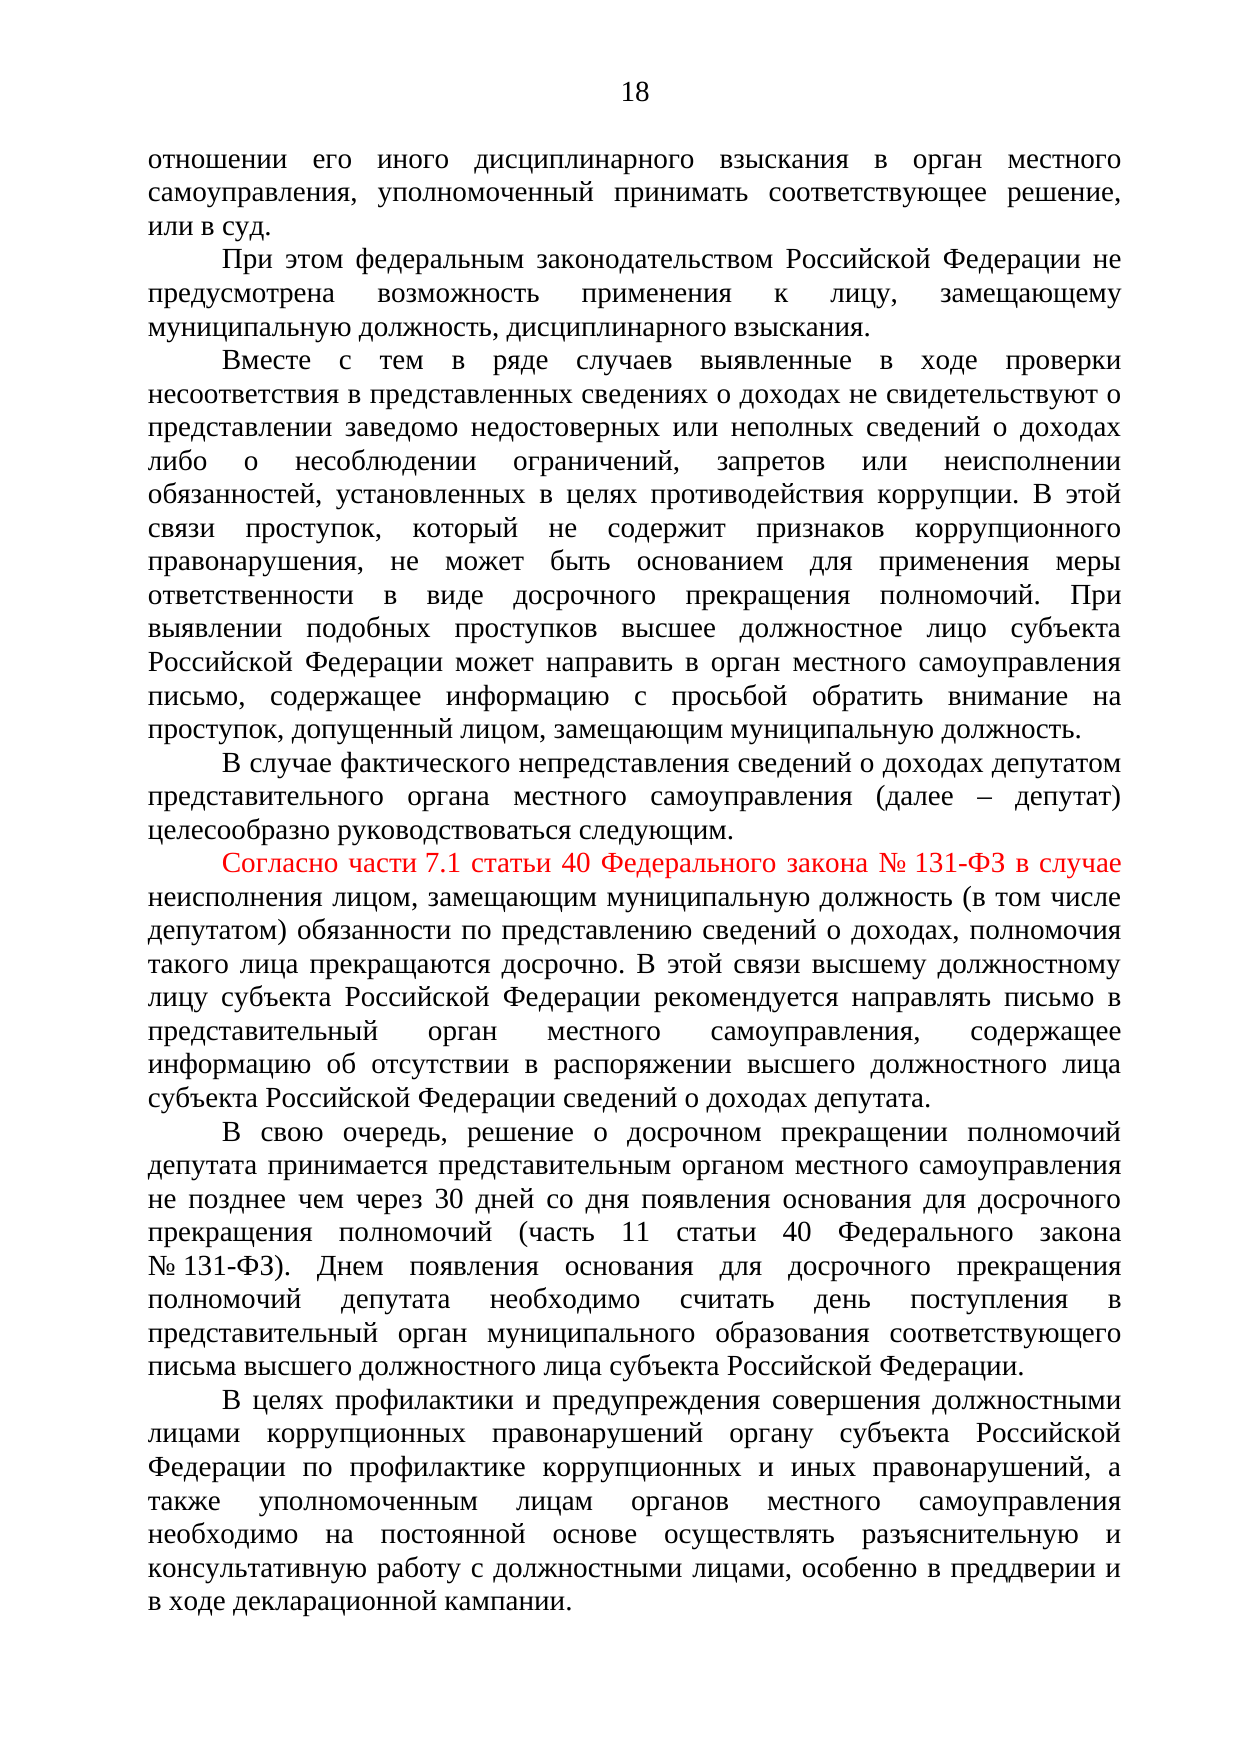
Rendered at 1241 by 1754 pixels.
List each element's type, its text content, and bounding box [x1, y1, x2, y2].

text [148, 141, 1122, 242]
text В целях профилактики и предупреждения совершения должностными лицами коррупционных правонарушений органу субъекта Российской Федерации по профилактике коррупционных и иных правонарушений, а также уполномоченным лицам органов местного самоуправления необходимо на постоянной основе осуществлять разъяснительную и консультативную работу с должностными лицами, особенно в преддверии и в ходе декларационной кампании. [148, 1382, 1122, 1617]
text В свою очередь, решение о досрочном прекращении полномочий депутата принимается представительным органом местного самоуправления не позднее чем через 30 дней со дня появления основания для досрочного прекращения полномочий (часть 11 статьи 40 Федерального закона № 131-ФЗ). Днем появления основания для досрочного прекращения полномочий депутата необходимо считать день поступления в представительный орган муниципального образования соответствующего письма высшего должностного лица субъекта Российской Федерации. [148, 1114, 1122, 1382]
text В случае фактического непредставления сведений о доходах депутатом представительного органа местного самоуправления (далее – депутат) целесообразно руководствоваться следующим. [148, 745, 1122, 845]
text Согласно части 7.1 статьи 40 Федерального закона № 131-ФЗ в случае неисполнения лицом, замещающим муниципальную должность (в том числе депутатом) обязанности по представлению сведений о доходах, полномочия такого лица прекращаются досрочно. В этой связи высшему должностному лицу субъекта Российской Федерации рекомендуется направлять письмо в представительный орган местного самоуправления, содержащее информацию об отсутствии в распоряжении высшего должностного лица субъекта Российской Федерации сведений о доходах депутата. [148, 845, 1122, 1114]
text Вместе с тем в ряде случаев выявленные в ходе проверки несоответствия в представленных сведениях о доходах не свидетельствуют о представлении заведомо недостоверных или неполных сведений о доходах либо о несоблюдении ограничений, запретов или неисполнении обязанностей, установленных в целях противодействия коррупции. В этой связи проступок, который не содержит признаков коррупционного правонарушения, не может быть основанием для применения меры ответственности в виде досрочного прекращения полномочий. При выявлении подобных проступков высшее должностное лицо субъекта Российской Федерации может направить в орган местного самоуправления письмо, содержащее информацию с просьбой обратить внимание на проступок, допущенный лицом, замещающим муниципальную должность. [148, 342, 1122, 745]
text При этом федеральным законодательством Российской Федерации не предусмотрена возможность применения к лицу, замещающему муниципальную должность, дисциплинарного взыскания. [148, 242, 1122, 342]
